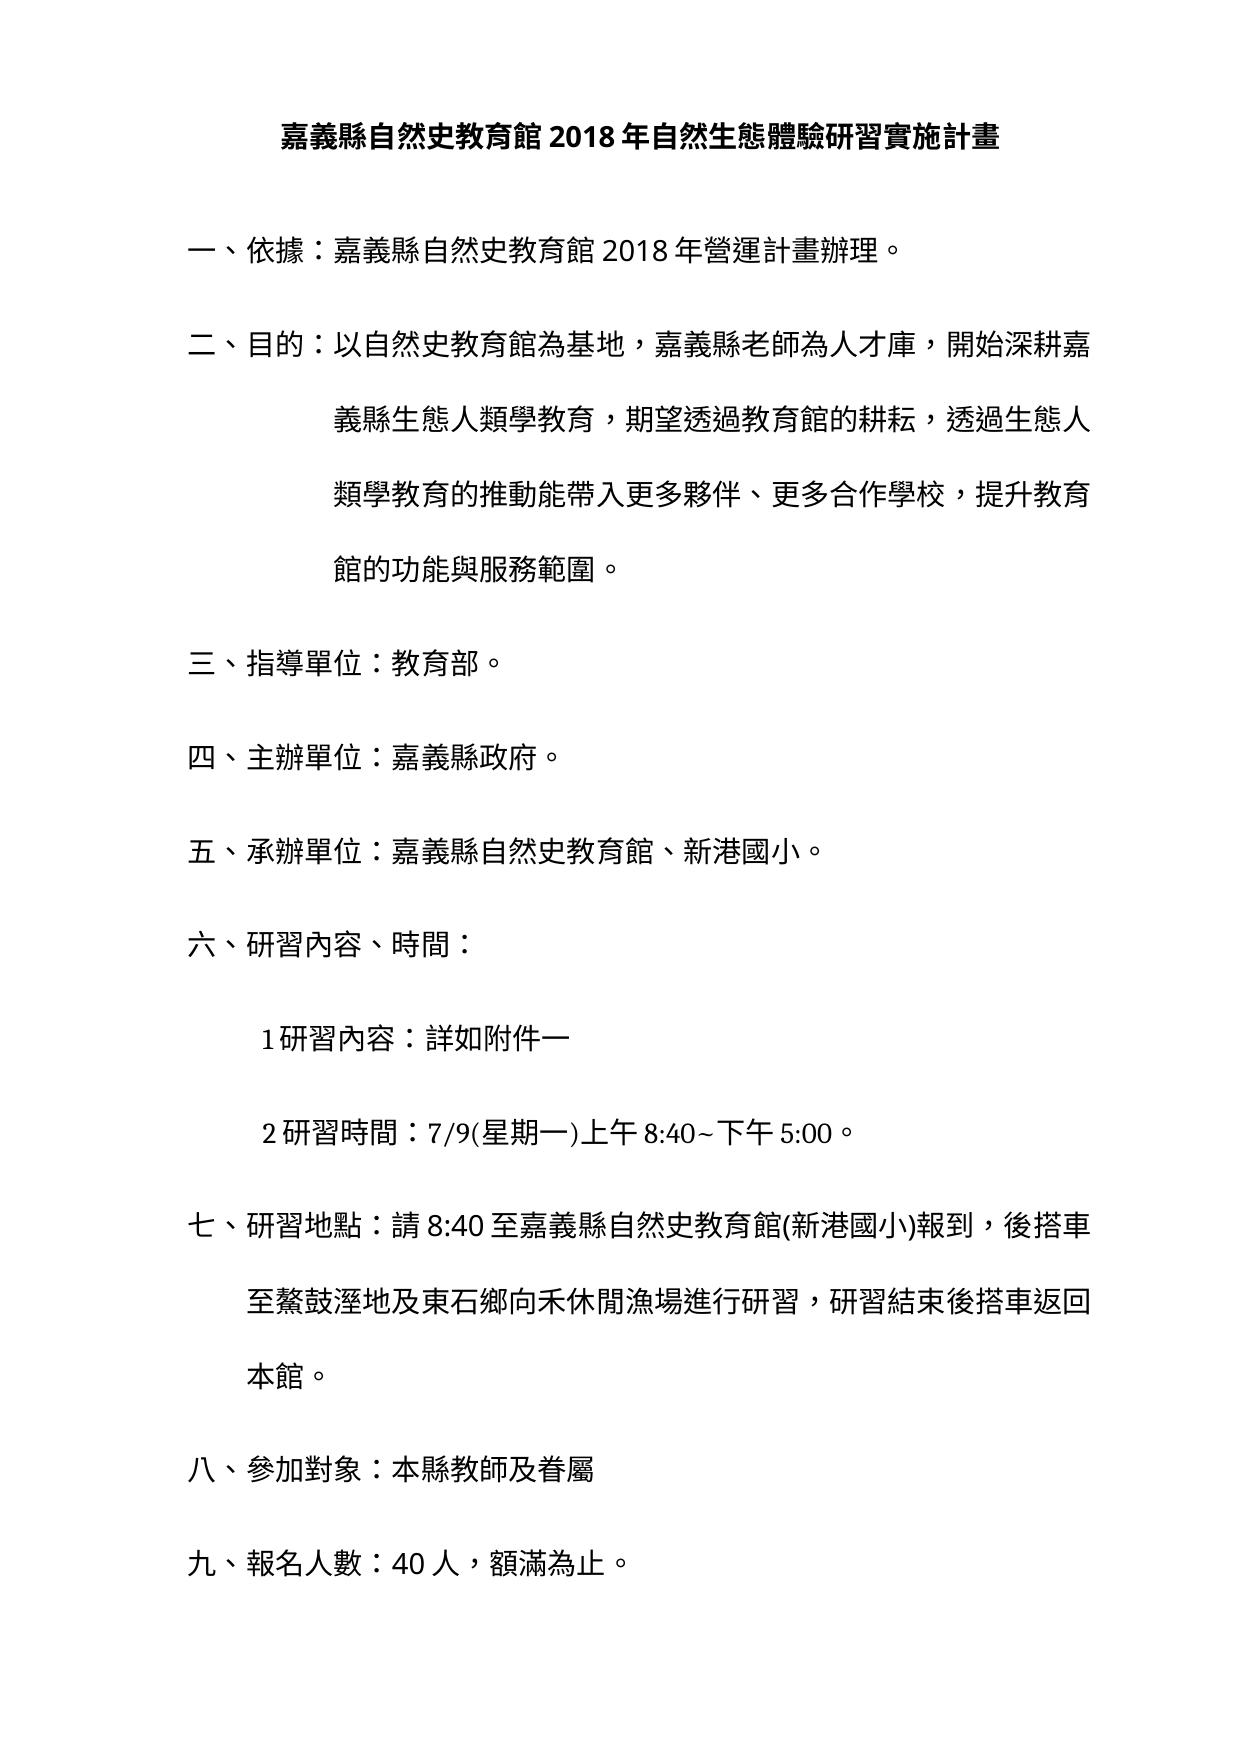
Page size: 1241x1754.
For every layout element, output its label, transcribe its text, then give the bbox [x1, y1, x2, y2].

text 二、目的：以自然史教育館為基地，嘉義縣老師為人才庫，開始深耕嘉義縣生態人類學教育，期望透過教育館的耕耘，透過生態人類學教育的推動能帶入更多夥伴、更多合作學校，提升教育館的功能與服務範圍。 [187, 306, 1093, 606]
text 2研習時間：7/9(星期一)上午8:40~下午5:00。 [262, 1093, 1093, 1168]
text 六、研習內容、時間： [187, 906, 1093, 981]
text 嘉義縣自然史教育館2018年自然生態體驗研習實施計畫 [187, 97, 1093, 172]
text 七、研習地點：請8:40至嘉義縣自然史教育館(新港國小)報到，後搭車至鰲鼓溼地及東石鄉向禾休閒漁場進行研習，研習結束後搭車返回本館。 [187, 1187, 1093, 1412]
text 八、參加對象：本縣教師及眷屬 [187, 1431, 1093, 1506]
text 四、主辦單位：嘉義縣政府。 [187, 718, 1093, 793]
text 九、報名人數：40人，額滿為止。 [187, 1524, 1093, 1599]
text 五、承辦單位：嘉義縣自然史教育館、新港國小。 [187, 812, 1093, 887]
text 三、指導單位：教育部。 [187, 624, 1093, 699]
text 1研習內容：詳如附件一 [262, 999, 1093, 1074]
text 一、依據：嘉義縣自然史教育館2018年營運計畫辦理。 [187, 212, 1093, 287]
